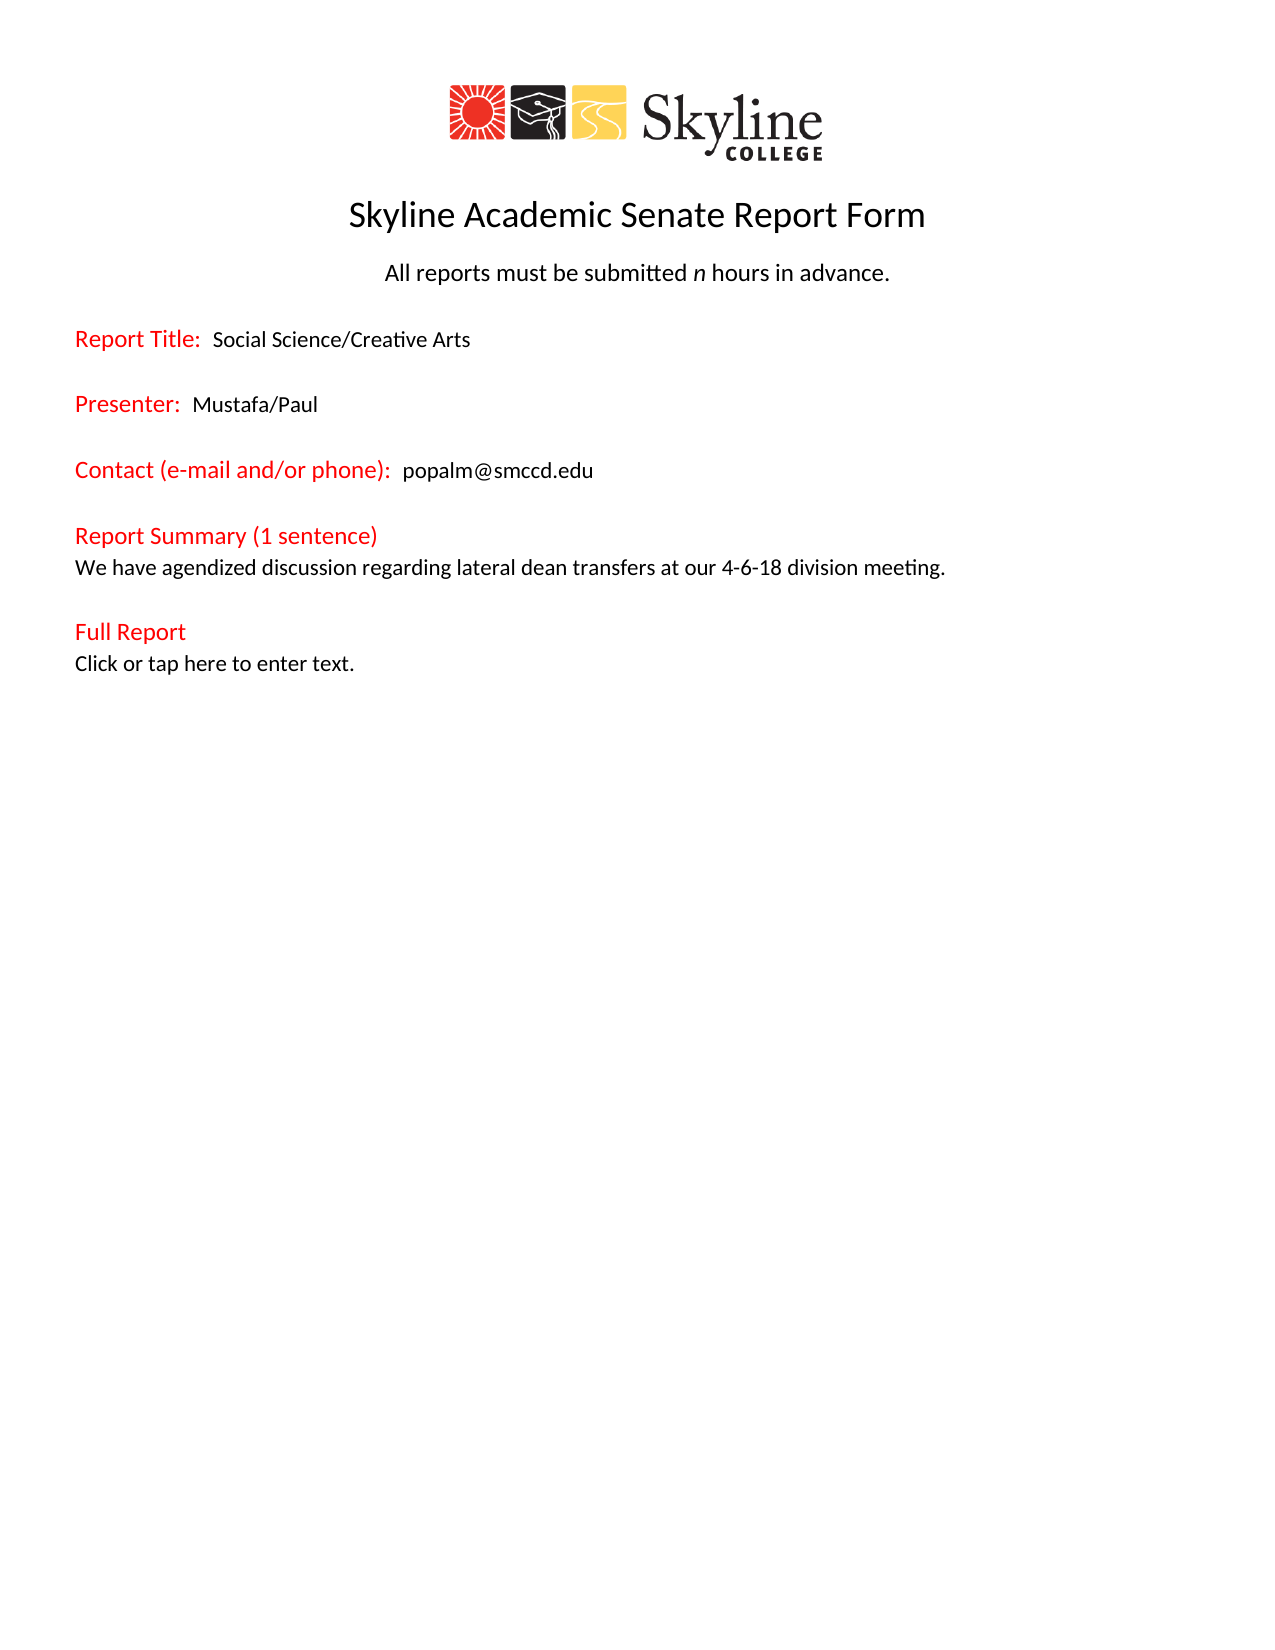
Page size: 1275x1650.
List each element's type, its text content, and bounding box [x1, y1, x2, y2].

text Report Title: [75, 323, 1200, 353]
text Full Report [75, 616, 1200, 647]
text Skyline Academic Senate Report Form [75, 191, 1200, 237]
text Presenter: [75, 388, 1200, 419]
text All reports must be submitted n hours in advance. [75, 257, 1200, 287]
picture [443, 75, 833, 172]
text Contact (e-mail and/or phone): [75, 454, 1200, 485]
text Report Summary (1 sentence) [75, 520, 1200, 551]
